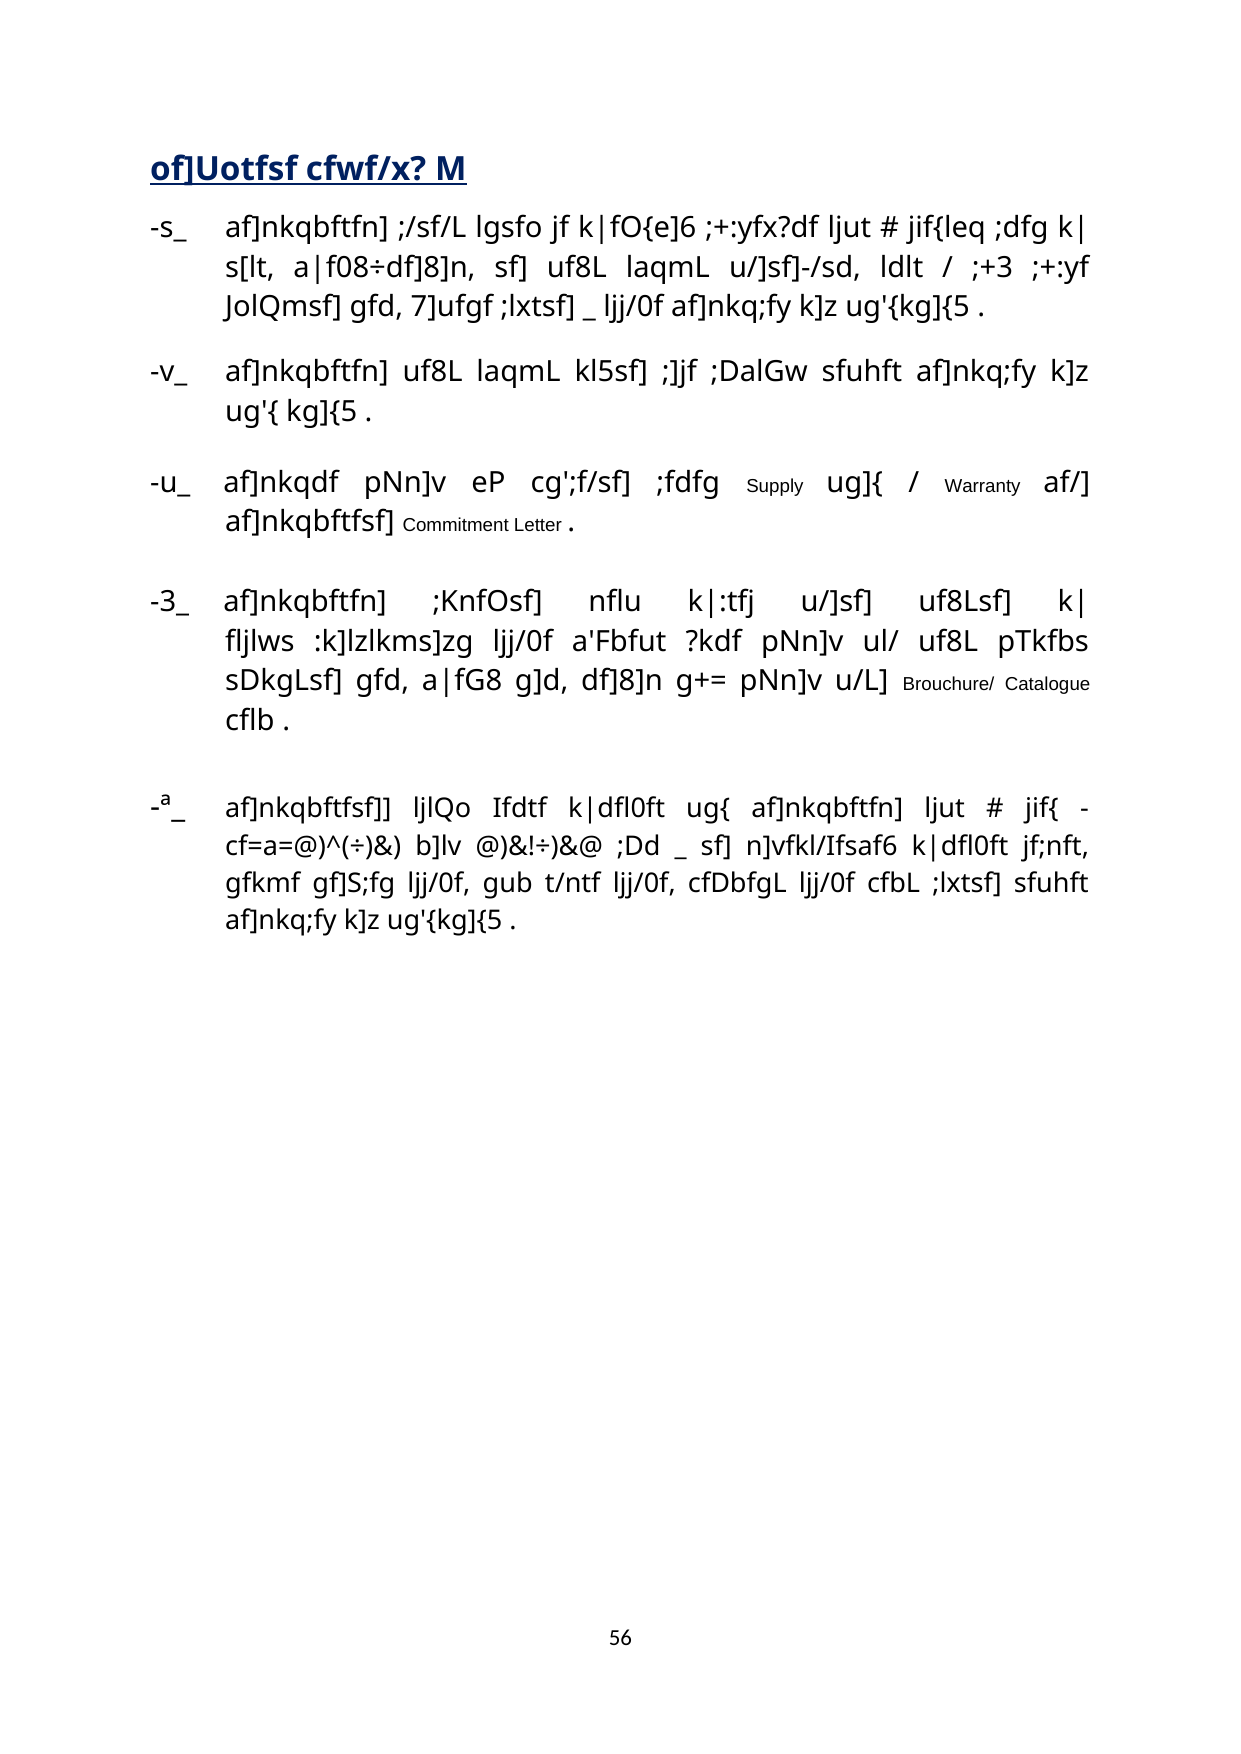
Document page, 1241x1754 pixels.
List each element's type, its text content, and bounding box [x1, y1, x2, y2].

list -u_ af]nkqdf pNn]v eP cg';f/sf] ;fdfg Supply ug]{ / Warranty af/] af]nkqbftfsf] Commitment Letter . [150, 461, 1090, 540]
subtitle of]Uotfsf cfwf/x? M [150, 145, 1090, 190]
list -ª_ af]nkqbftfsf]] ljlQo Ifdtf k|dfl0ft ug{ af]nkqbftfn] ljut # jif{ - cf=a=@)^(÷)&) b]lv @)&!÷)&@ ;Dd _ sf] n]vfkl/Ifsaf6 k|dfl0ft jf;nft, gfkmf gf]S;fg ljj/0f, gub t/ntf ljj/0f, cfDbfgL ljj/0f cfbL ;lxtsf] sfuhft af]nkq;fy k]z ug'{kg]{5 . [150, 784, 1090, 937]
list -3_ af]nkqbftfn] ;KnfOsf] nflu k|:tfj u/]sf] uf8Lsf] k|fljlws :k]lzlkms]zg ljj/0f a'Fbfut ?kdf pNn]v ul/ uf8L pTkfbs sDkgLsf] gfd, a|fG8 g]d, df]8]n g+= pNn]v u/L] Brouchure/ Catalogue cflb . [150, 580, 1090, 739]
text -s_ af]nkqbftfn] ;/sf/L lgsfo jf k|fO{e]6 ;+:yfx?df ljut # jif{leq ;dfg k|s[lt, a|f08÷df]8]n, sf] uf8L laqmL u/]sf]-/sd, ldlt / ;+3 ;+:yf JolQmsf] gfd, 7]ufgf ;lxtsf] _ ljj/0f af]nkq;fy k]z ug'{kg]{5 . [150, 206, 1090, 325]
text -v_ af]nkqbftfn] uf8L laqmL kl5sf] ;]jf ;DalGw sfuhft af]nkq;fy k]z ug'{ kg]{5 . [150, 351, 1090, 430]
